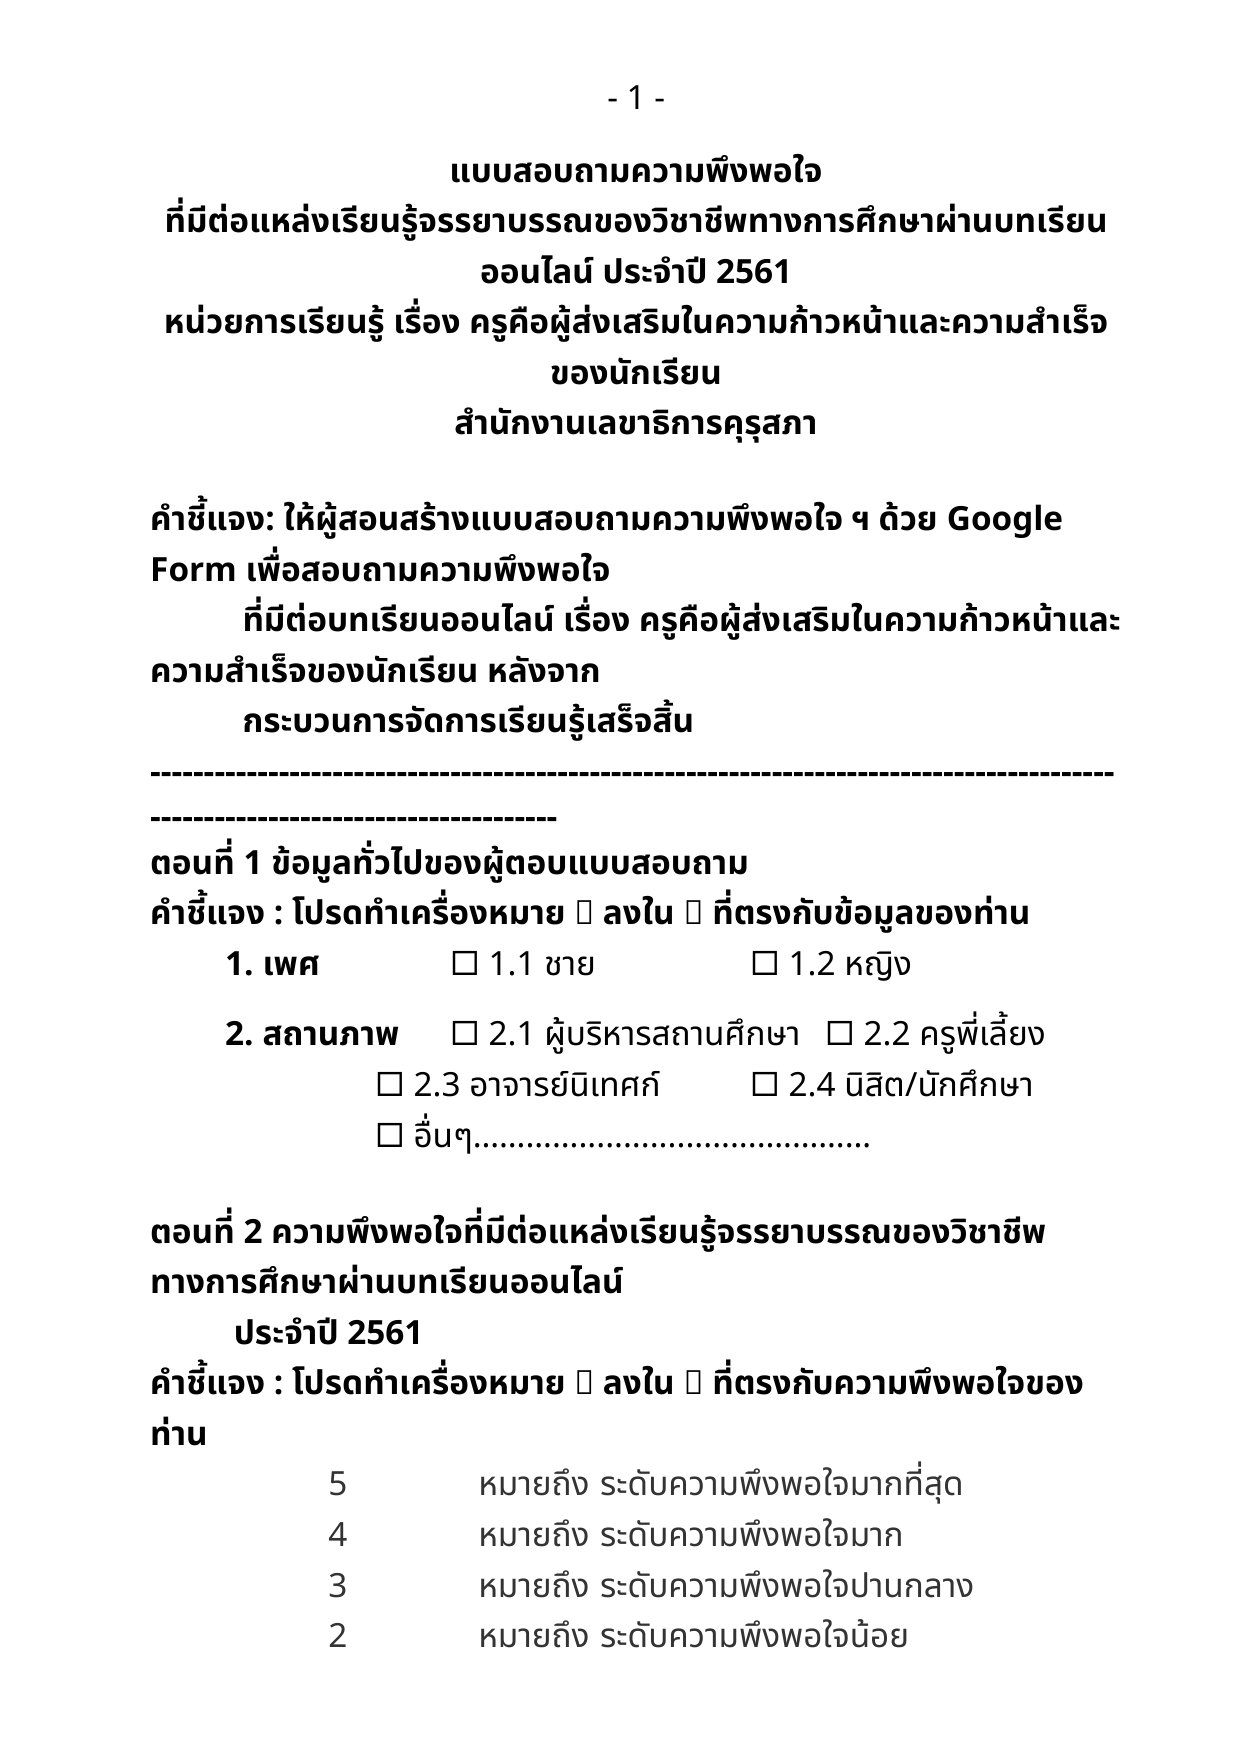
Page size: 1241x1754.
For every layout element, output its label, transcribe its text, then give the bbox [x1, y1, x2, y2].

text กระบวนการจัดการเรียนรู้เสร็จสิ้น [225, 697, 1134, 748]
text 5 หมายถึง ระดับความพึงพอใจมากที่สุด [150, 1460, 1122, 1511]
text 2.3 อาจารย์นิเทศก์ 2.4 นิสิต/นักศึกษา [150, 1061, 1122, 1111]
text ที่มีต่อแหล่งเรียนรู้จรรยาบรรณของวิชาชีพทางการศึกษาผ่านบทเรียนออนไลน์ ประจำปี 2561 [150, 197, 1122, 298]
text -------------------------------------------------------------------------------------------------------------------------------- [150, 748, 1122, 838]
text หน่วยการเรียนรู้ เรื่อง ครูคือผู้ส่งเสริมในความก้าวหน้าและความสำเร็จของนักเรียน [150, 298, 1122, 399]
text 3 หมายถึง ระดับความพึงพอใจปานกลาง [150, 1561, 1122, 1612]
text คำชี้แจง : โปรดทำเครื่องหมาย ลงใน ที่ตรงกับข้อมูลของท่าน [150, 889, 1122, 940]
text ตอนที่ 1 ข้อมูลทั่วไปของผู้ตอบแบบสอบถาม [150, 838, 1122, 889]
text ตอนที่ 2 ความพึงพอใจที่มีต่อแหล่งเรียนรู้จรรยาบรรณของวิชาชีพทางการศึกษาผ่านบทเรียนออนไลน์ [150, 1207, 1122, 1308]
text อื่นๆ………….....................………… [150, 1111, 1122, 1162]
text 4 หมายถึง ระดับความพึงพอใจมาก [150, 1511, 1122, 1561]
text คำชี้แจง: ให้ผู้สอนสร้างแบบสอบถามความพึงพอใจ ฯ ด้วย Google Form เพื่อสอบถามความพึงพอใจ [150, 495, 1134, 596]
text 1. เพศ 1.1 ชาย 1.2 หญิง [150, 940, 1122, 990]
text แบบสอบถามความพึงพอใจ [150, 147, 1122, 197]
text ประจำปี 2561 [225, 1308, 1122, 1359]
text ที่มีต่อบทเรียนออนไลน์ เรื่อง ครูคือผู้ส่งเสริมในความก้าวหน้าและความสำเร็จของนักเรียน หลังจาก [150, 596, 1134, 697]
text 2 หมายถึง ระดับความพึงพอใจน้อย [150, 1612, 1122, 1663]
text 2. สถานภาพ 2.1 ผู้บริหารสถานศึกษา 2.2 ครูพี่เลี้ยง [150, 1010, 1122, 1061]
text คำชี้แจง : โปรดทำเครื่องหมาย ลงใน ที่ตรงกับความพึงพอใจของท่าน [150, 1359, 1122, 1460]
text สำนักงานเลขาธิการคุรุสภา [150, 399, 1122, 450]
